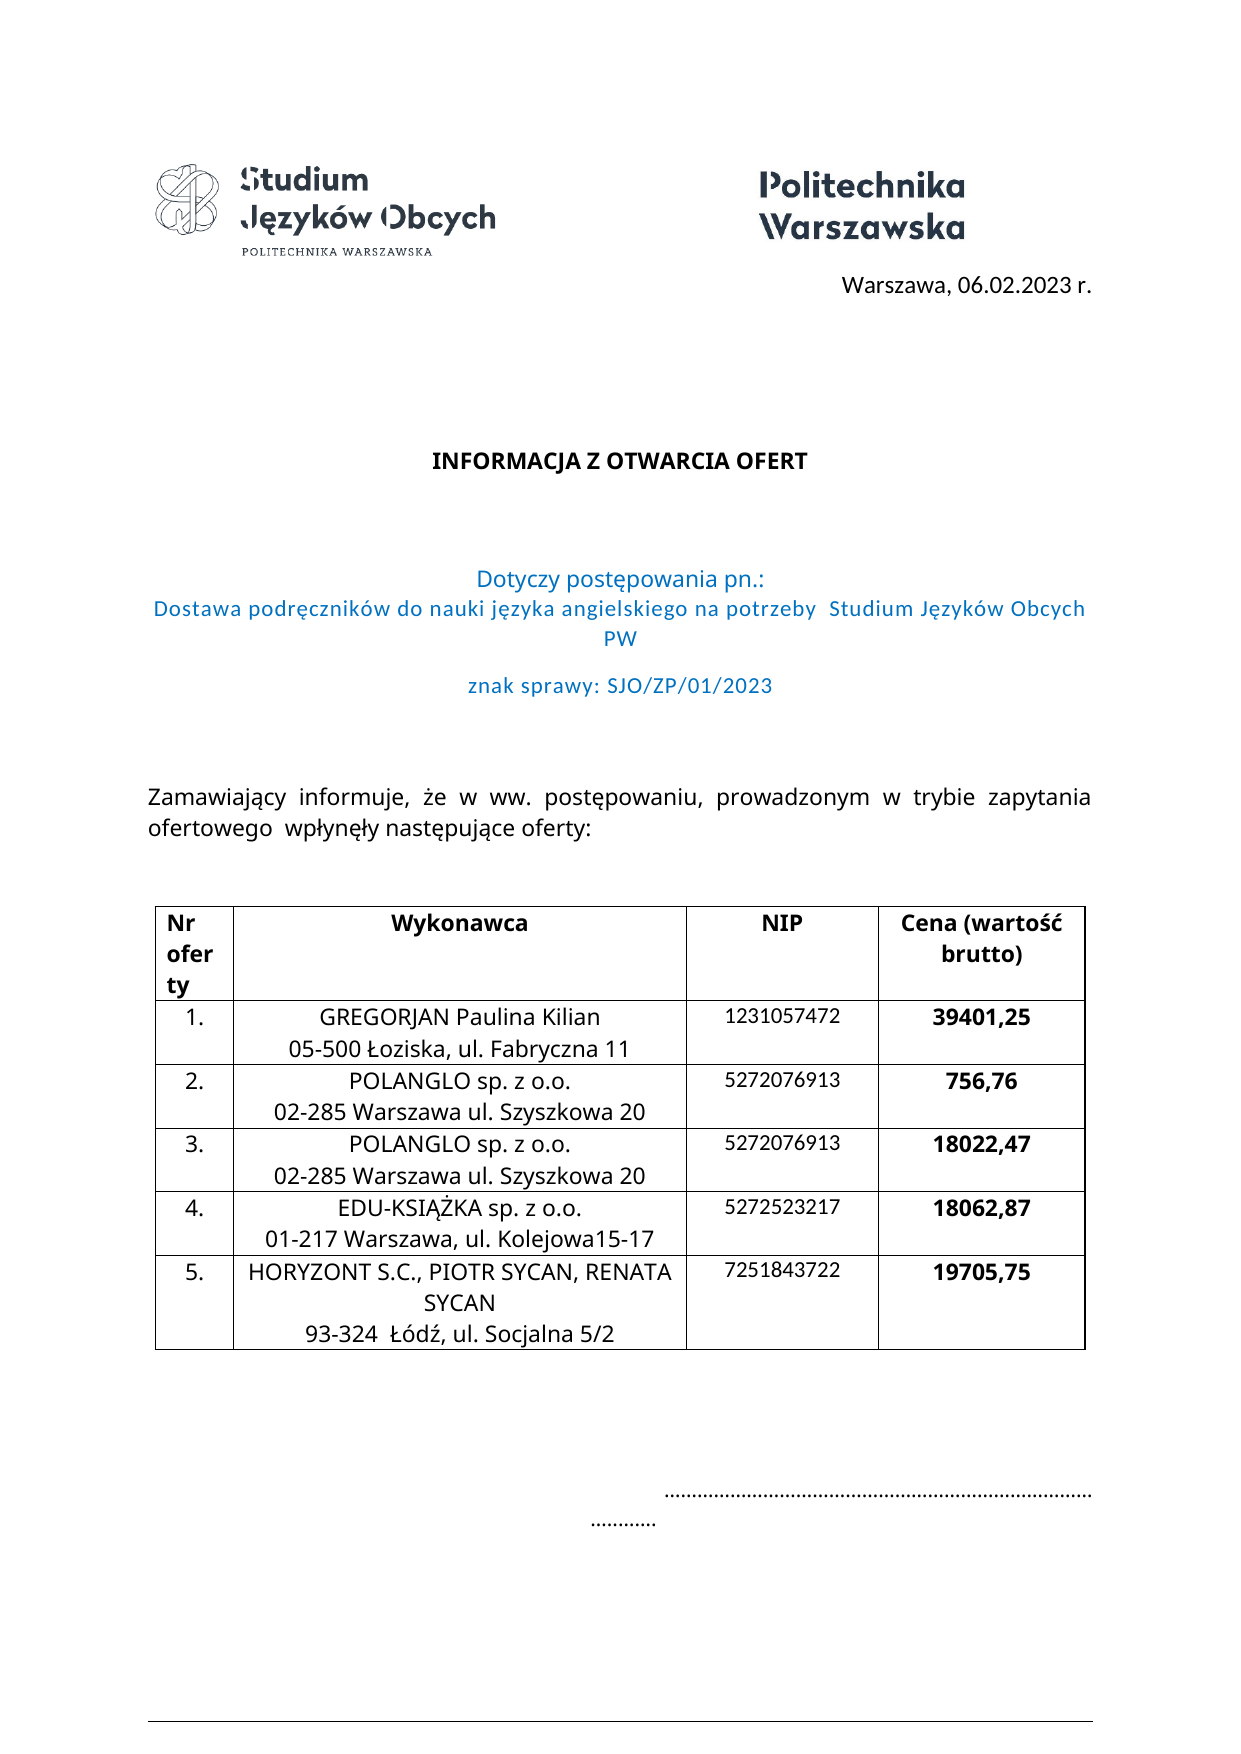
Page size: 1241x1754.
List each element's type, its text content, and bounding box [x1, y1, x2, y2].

table_header Wykonawca [234, 907, 686, 1000]
table_cell GREGORJAN Paulina Kilian 05-500 Łoziska, ul. Fabryczna 11 [234, 1001, 686, 1064]
table_cell 4. [156, 1192, 233, 1254]
table_cell 5272523217 [687, 1192, 878, 1254]
table_cell 7251843722 [687, 1256, 878, 1349]
table_cell 39401,25 [879, 1001, 1084, 1064]
list INFORMACJA Z OTWARCIA OFERT [148, 445, 1093, 476]
table_cell POLANGLO sp. z o.o. 02-285 Warszawa ul. Szyszkowa 20 [234, 1129, 686, 1191]
table_cell EDU-KSIĄŻKA sp. z o.o. 01-217 Warszawa, ul. Kolejowa15-17 [234, 1192, 686, 1254]
text znak sprawy: SJO/ZP/01/2023 [148, 671, 1093, 699]
table_header Nr oferty [156, 907, 233, 1000]
table_cell 18062,87 [879, 1192, 1084, 1254]
text ………………………………………………………………………..……. [590, 1475, 1093, 1532]
table_cell HORYZONT S.C., PIOTR SYCAN, RENATA SYCAN 93-324 Łódź, ul. Socjalna 5/2 [234, 1256, 686, 1349]
table_cell 19705,75 [879, 1256, 1084, 1349]
table_cell 1. [156, 1001, 233, 1064]
table_cell 2. [156, 1065, 233, 1127]
text Dotyczy postępowania pn.: [148, 563, 1093, 594]
table_cell 756,76 [879, 1065, 1084, 1127]
text Warszawa, 06.02.2023 r. [664, 270, 1093, 300]
table_cell 18022,47 [879, 1129, 1084, 1191]
picture [754, 165, 968, 266]
picture [147, 147, 501, 266]
table_cell 3. [156, 1129, 233, 1191]
text Zamawiający informuje, że w ww. postępowaniu, prowadzonym w trybie zapytania ofertowego wpłynęły następujące oferty: [148, 781, 1093, 843]
table_cell 5272076913 [687, 1129, 878, 1191]
table_header NIP [687, 907, 878, 1000]
table_cell 5272076913 [687, 1065, 878, 1127]
table_cell 5. [156, 1256, 233, 1349]
text Dostawa podręczników do nauki języka angielskiego na potrzeby Studium Języków Obcych PW [148, 594, 1093, 652]
table_header Cena (wartość brutto) [879, 907, 1084, 1000]
table_cell POLANGLO sp. z o.o. 02-285 Warszawa ul. Szyszkowa 20 [234, 1065, 686, 1127]
table_cell 1231057472 [687, 1001, 878, 1064]
